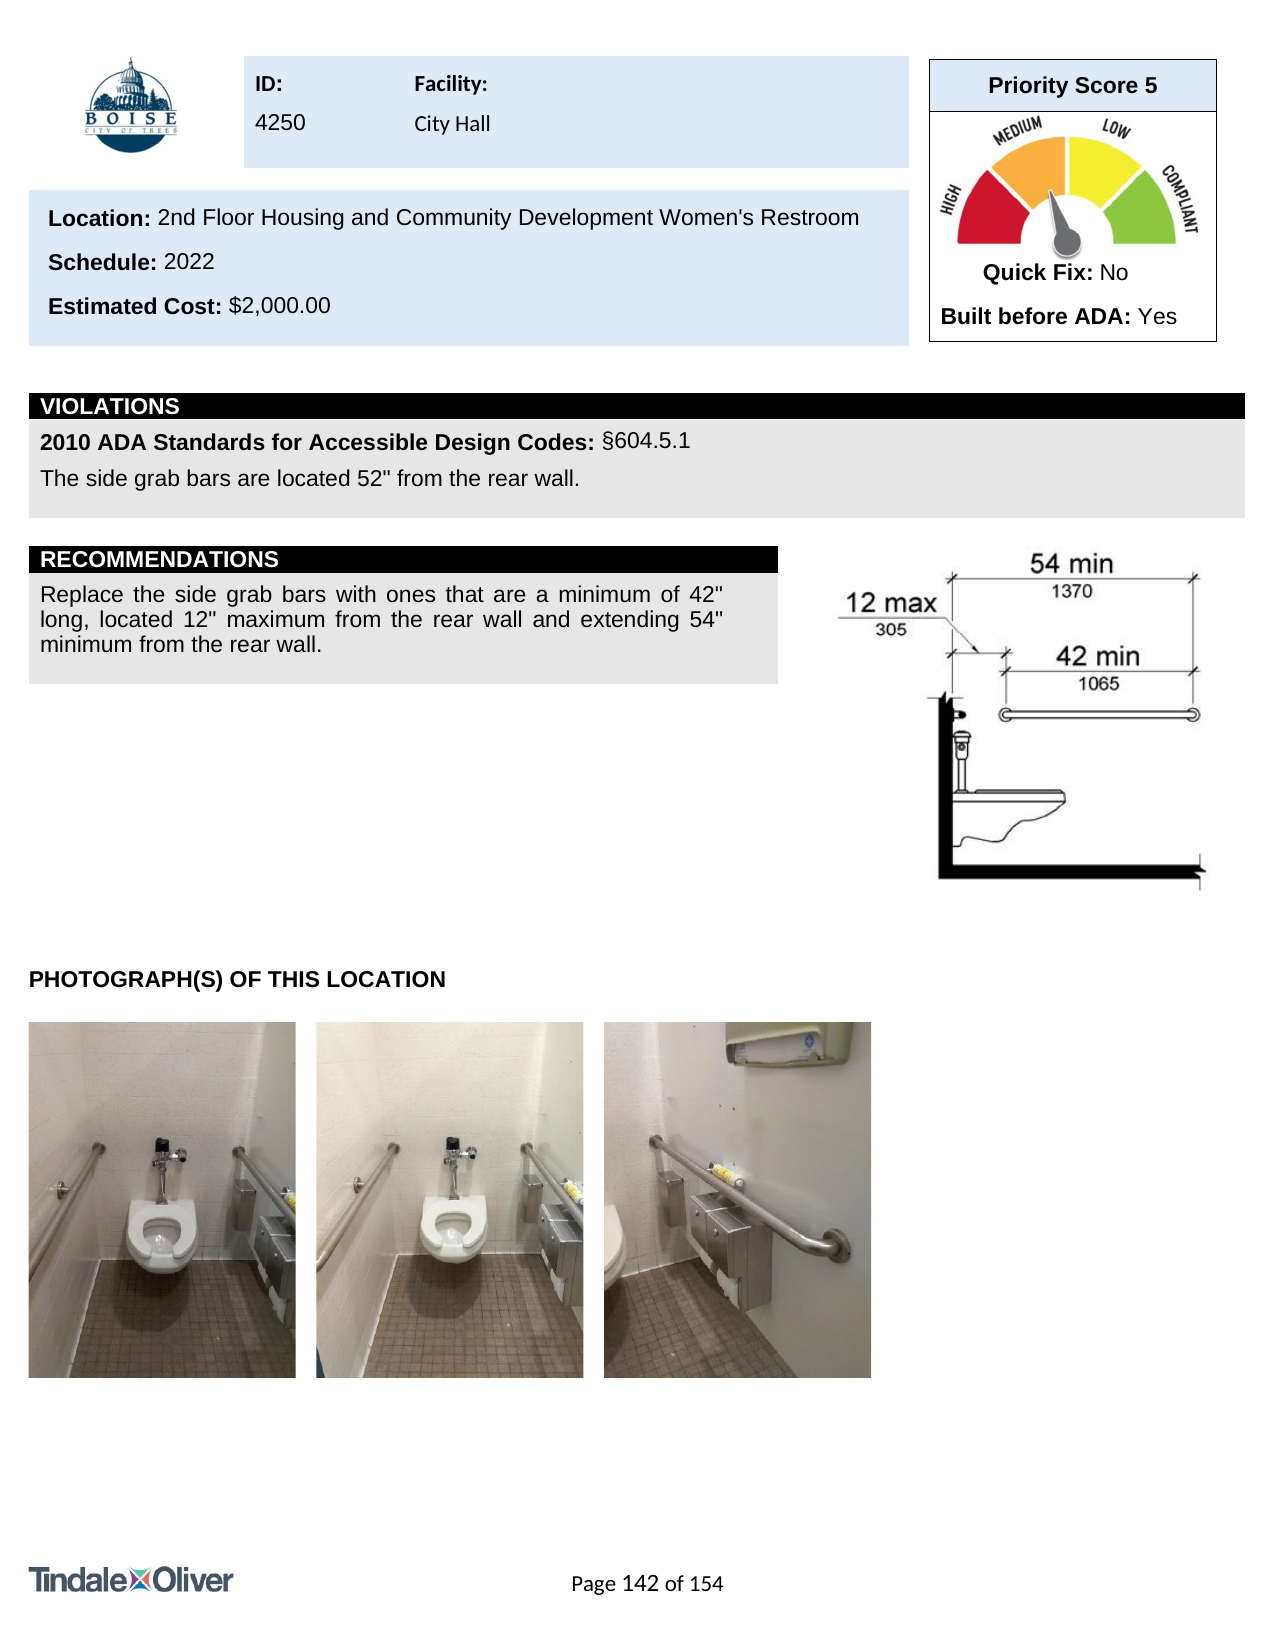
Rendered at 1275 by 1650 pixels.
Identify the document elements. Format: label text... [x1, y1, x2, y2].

picture [28, 1022, 296, 1378]
picture [604, 1022, 872, 1378]
table_header Location: 2nd Floor Housing and Community Development Women's Restroom Schedule: 2022 Estimated Cost: $2,000.00 [29, 190, 909, 346]
picture [938, 112, 1202, 260]
table_header ID: 4250 [244, 56, 403, 168]
picture [316, 1022, 584, 1378]
table_header [29, 56, 243, 168]
table_cell Quick Fix: No Built before ADA: Yes [930, 112, 1216, 341]
picture [830, 546, 1210, 891]
table_cell 2010 ADA Standards for Accessible Design Codes: §604.5.1 The side grab bars are located 52" from the rear wall. [29, 420, 1245, 518]
table_header RECOMMENDATIONS [29, 546, 778, 573]
table_cell Replace the side grab bars with ones that are a minimum of 42" long, located 12" maximum from the rear wall and extending 54" minimum from the rear wall. [29, 573, 778, 684]
table_header Priority Score 5 [930, 60, 1216, 111]
picture [28, 1566, 234, 1592]
table_header Facility: City Hall [403, 56, 909, 168]
subtitle PHOTOGRAPH(S) OF THIS LOCATION [28, 966, 1246, 992]
picture [84, 56, 178, 154]
table_header VIOLATIONS [29, 393, 1245, 419]
